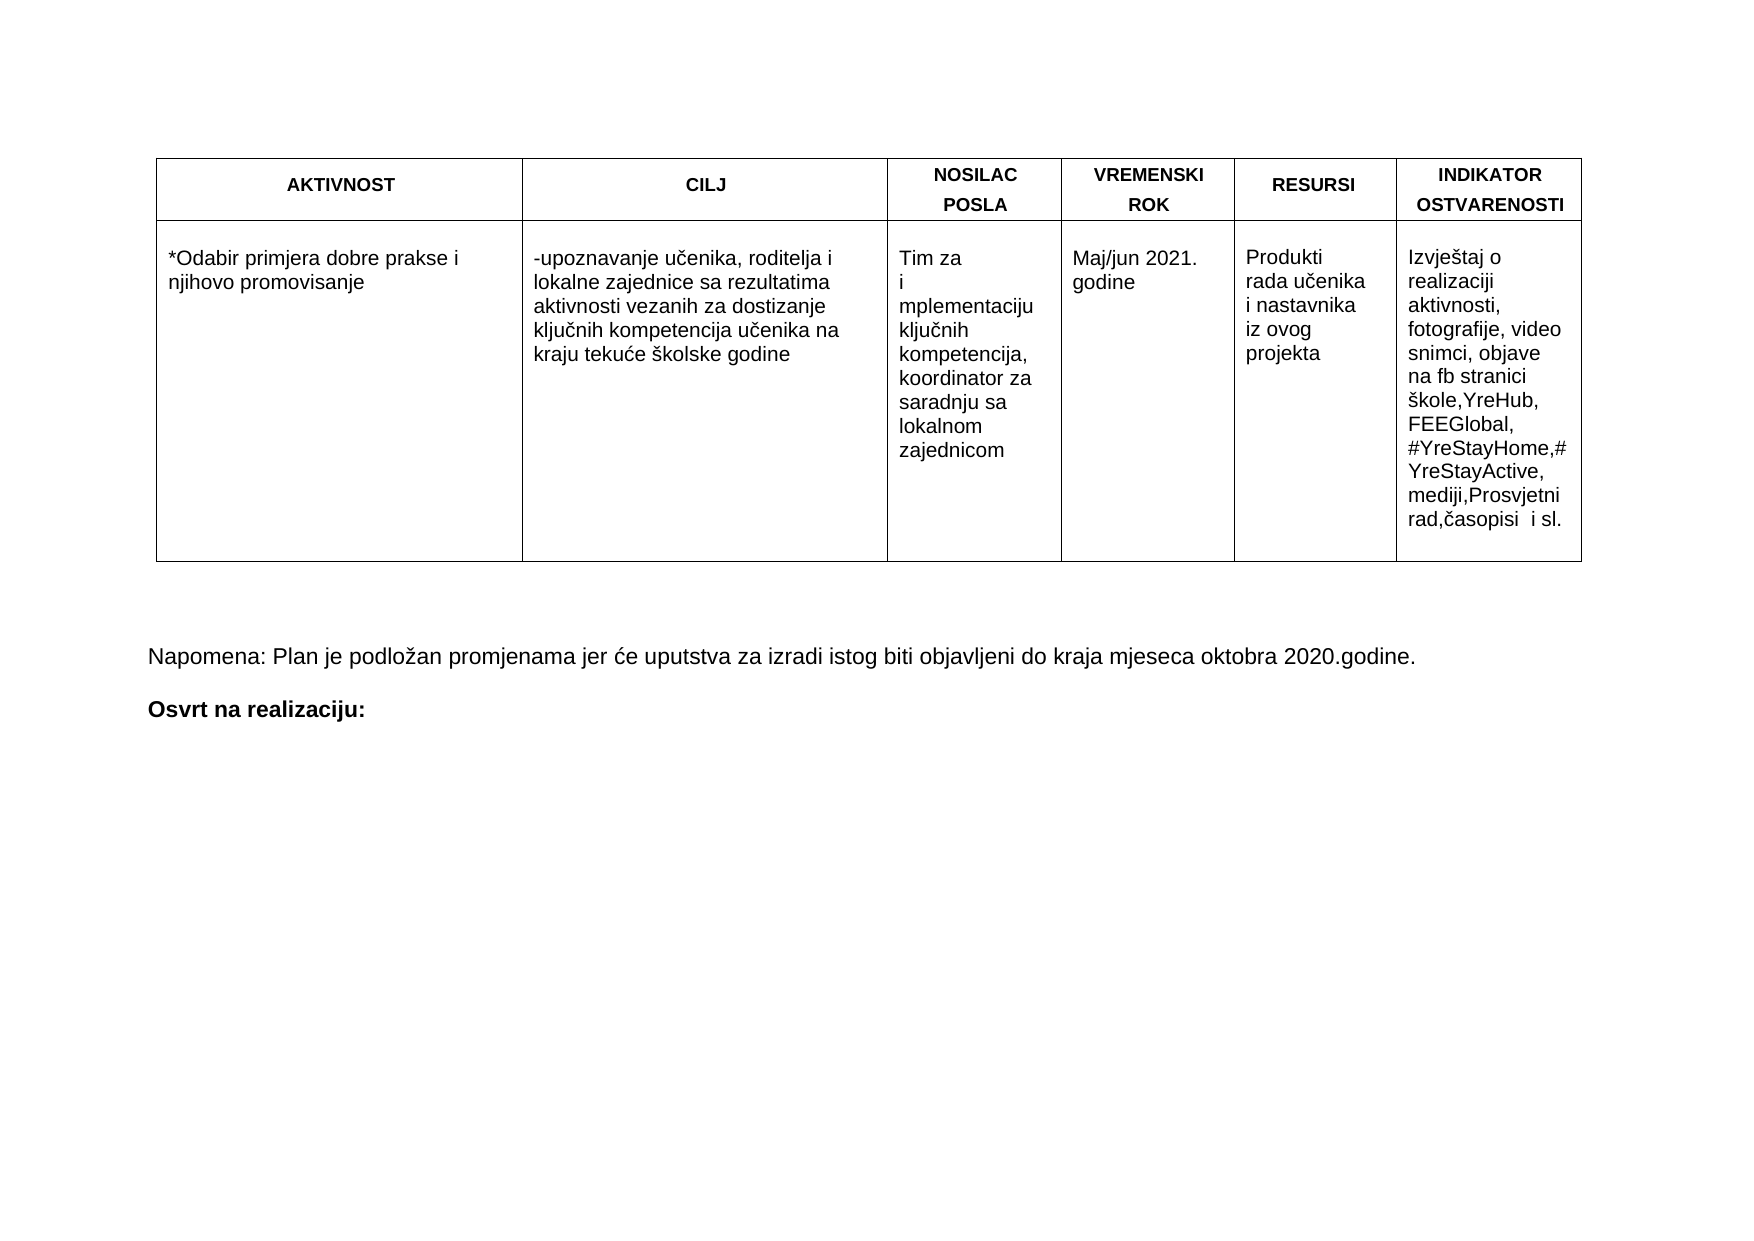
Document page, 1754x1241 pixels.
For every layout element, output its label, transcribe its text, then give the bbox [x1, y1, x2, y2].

table_cell -upoznavanje učenika, roditelja i lokalne zajednice sa rezultatima aktivnosti vezanih za dostizanje ključnih kompetencija učenika na kraju tekuće školske godine [523, 221, 887, 561]
text Napomena: Plan je podložan promjenama jer će uputstva za izradi istog biti objavljeni do kraja mjeseca oktobra 2020.godine. [148, 643, 1606, 669]
table_cell Tim za implementaciju ključnih kompetencija, koordinator za saradnju sa lokalnom zajednicom [888, 221, 1061, 561]
table_header AKTIVNOST [157, 159, 522, 219]
table_header RESURSI [1235, 159, 1396, 219]
table_header NOSILAC POSLA [888, 159, 1061, 219]
table_cell Izvještaj o realizaciji aktivnosti, fotografije, video snimci, objave na fb stranici škole,YreHub, FEEGlobal, #YreStayHome,#YreStayActive, mediji,Prosvjetni rad,časopisi i sl. [1397, 221, 1581, 561]
table_header VREMENSKI ROK [1062, 159, 1234, 219]
table_cell Produkti rada učenika i nastavnika iz ovog projekta [1235, 221, 1396, 561]
text Osvrt na realizaciju: [148, 696, 1606, 722]
table_header INDIKATOR OSTVARENOSTI [1397, 159, 1581, 219]
table_cell *Odabir primjera dobre prakse i njihovo promovisanje [157, 221, 522, 561]
table_cell Maj/jun 2021. godine [1062, 221, 1234, 561]
table_header CILJ [523, 159, 887, 219]
